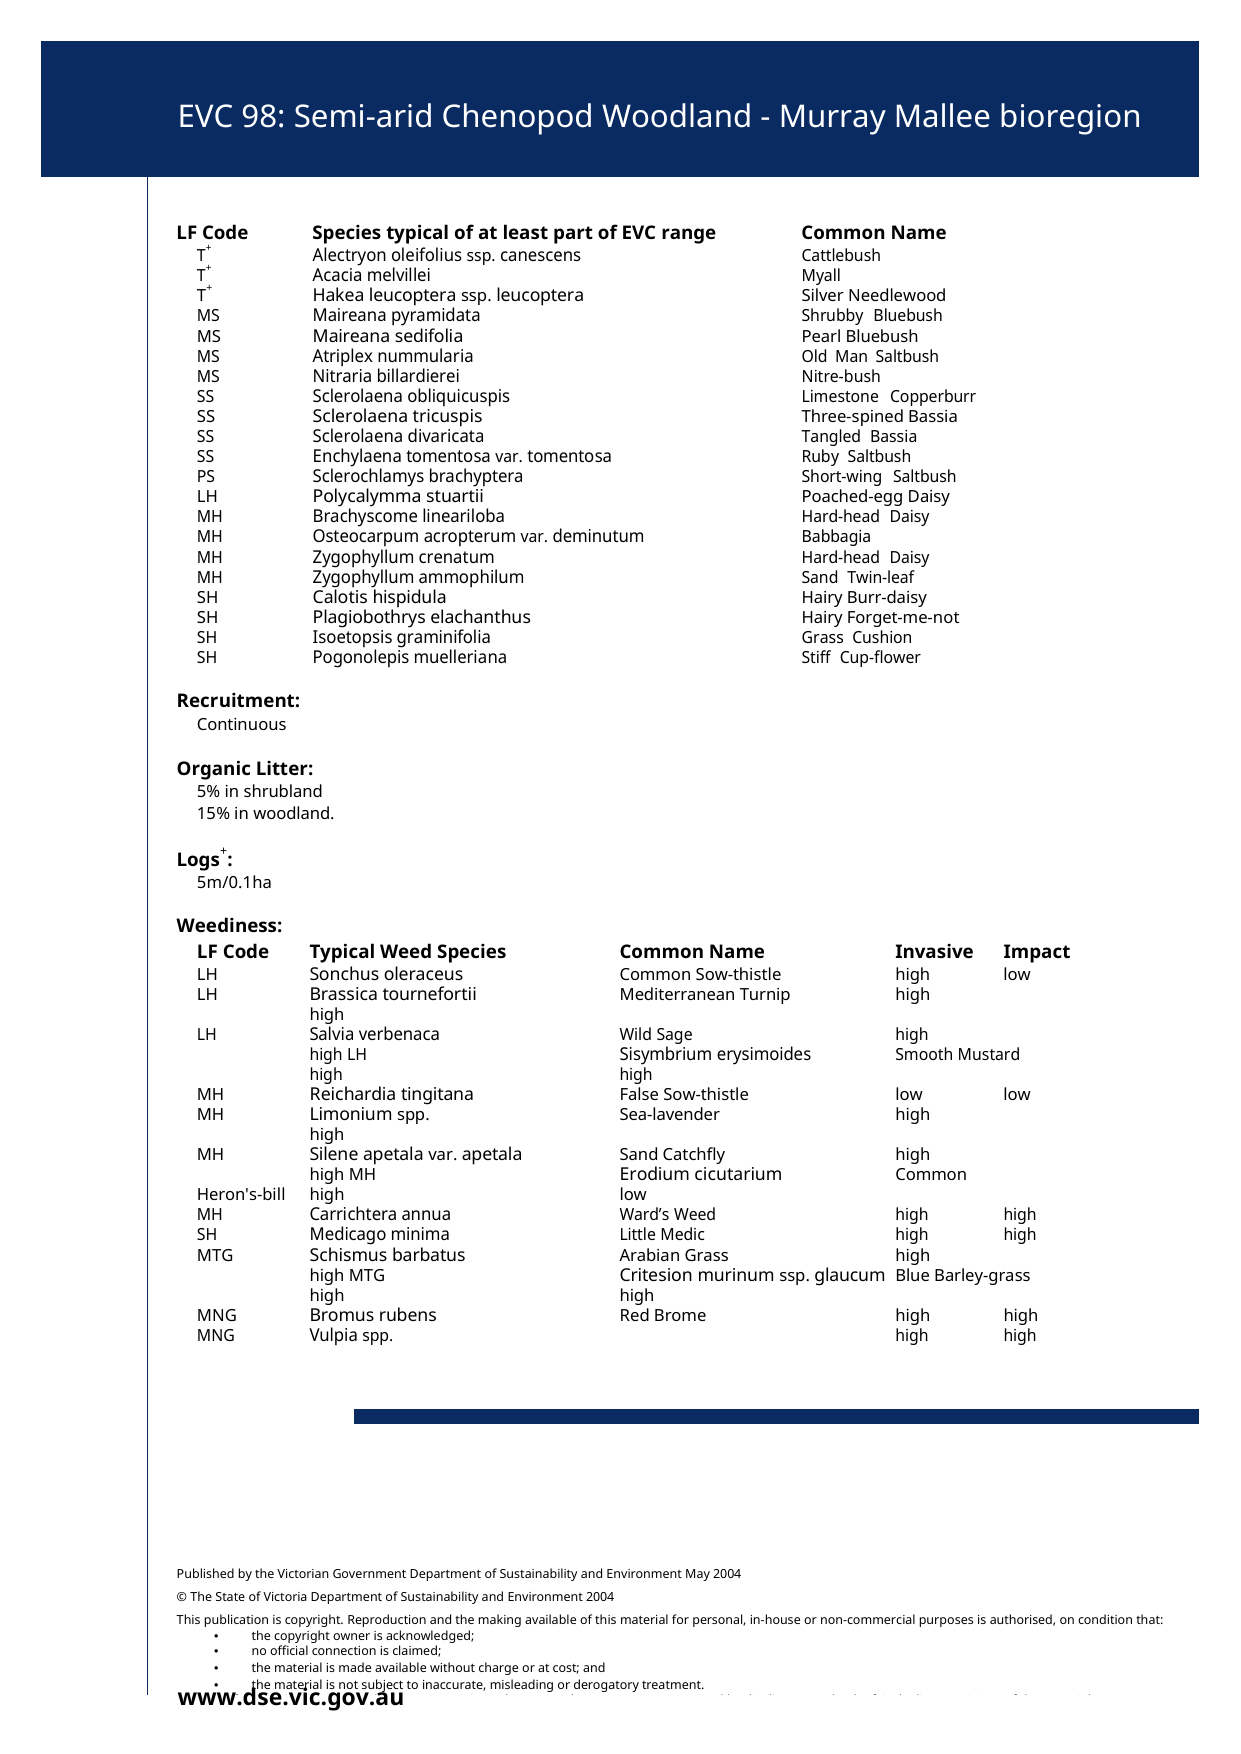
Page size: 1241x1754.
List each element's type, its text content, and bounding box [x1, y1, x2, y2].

text www.dse.vic.gov.au [177, 1681, 1211, 1712]
